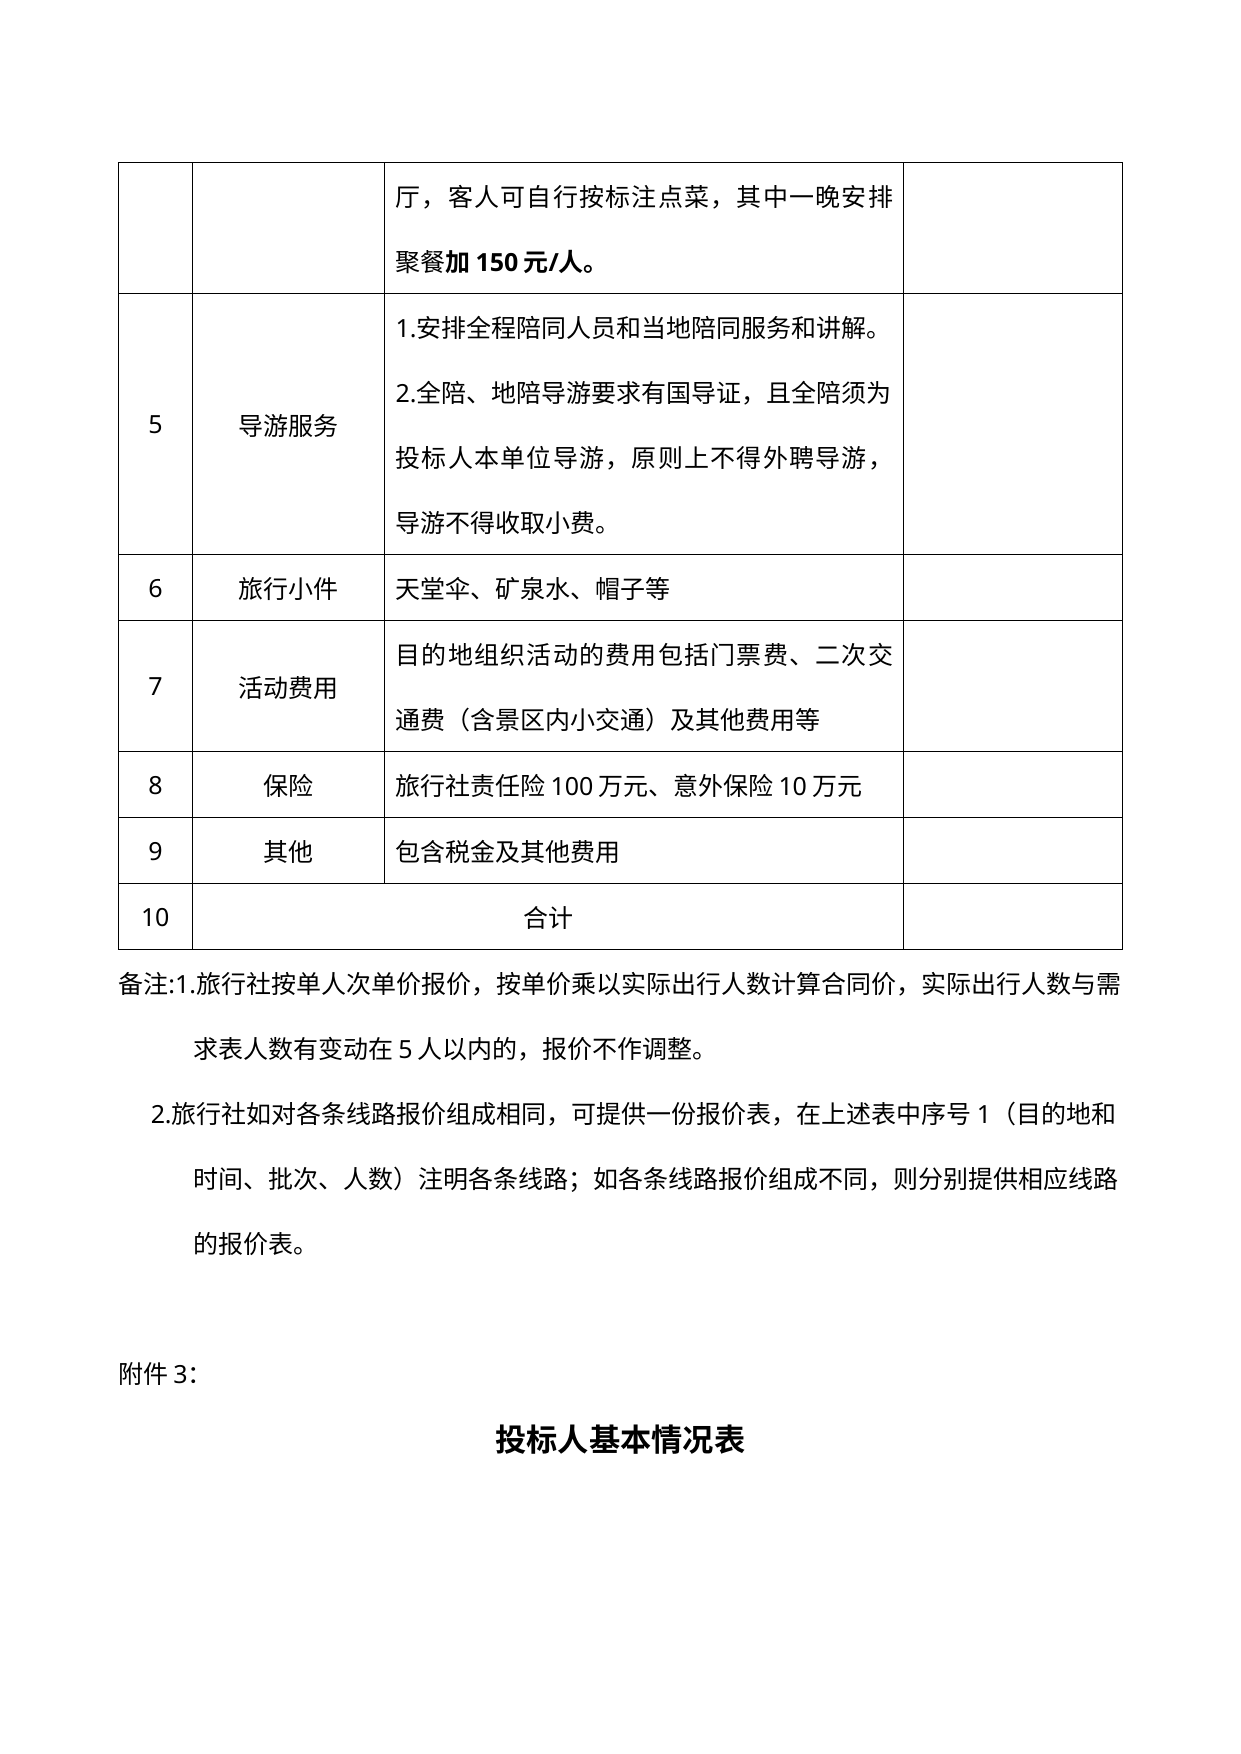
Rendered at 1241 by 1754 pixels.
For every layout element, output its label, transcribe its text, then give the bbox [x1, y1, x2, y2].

table_cell 用餐 [193, 163, 384, 293]
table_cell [385, 163, 903, 293]
text 2.旅行社如对各条线路报价组成相同，可提供一份报价表，在上述表中序号1（目的地和时间、批次、人数）注明各条线路；如各条线路报价组成不同，则分别提供相应线路的报价表。 [118, 1080, 1124, 1275]
table_cell 包含税金及其他费用 [385, 818, 903, 883]
table_cell 6 [119, 555, 192, 620]
table_cell [904, 884, 1122, 949]
table_cell 天堂伞、矿泉水、帽子等 [385, 555, 903, 620]
table_cell 保险 [193, 752, 384, 817]
table_cell 1.安排全程陪同人员和当地陪同服务和讲解。 2.全陪、地陪导游要求有国导证，且全陪须为投标人本单位导游，原则上不得外聘导游，导游不得收取小费。 [385, 294, 903, 554]
table_cell [904, 752, 1122, 817]
table_cell 旅行小件 [193, 555, 384, 620]
table_cell 7 [119, 621, 192, 751]
table_cell 导游服务 [193, 294, 384, 554]
text 附件3： [118, 1340, 1122, 1405]
text 备注:1.旅行社按单人次单价报价，按单价乘以实际出行人数计算合同价，实际出行人数与需求表人数有变动在5人以内的，报价不作调整。 [118, 950, 1124, 1080]
table_cell 其他 [193, 818, 384, 883]
table_cell 9 [119, 818, 192, 883]
table_cell 活动费用 [193, 621, 384, 751]
table_cell [904, 163, 1122, 293]
table_cell [904, 818, 1122, 883]
text 投标人基本情况表 [118, 1405, 1122, 1470]
table_cell 目的地组织活动的费用包括门票费、二次交通费（含景区内小交通）及其他费用等 [385, 621, 903, 751]
table_cell 8 [119, 752, 192, 817]
table_cell 合计 [193, 884, 903, 949]
table_cell [904, 294, 1122, 554]
table_cell [904, 621, 1122, 751]
table_cell 5 [119, 294, 192, 554]
table_cell 4 [119, 163, 192, 293]
table_cell [904, 555, 1122, 620]
table_cell 旅行社责任险100万元、意外保险10万元 [385, 752, 903, 817]
table_cell 10 [119, 884, 192, 949]
